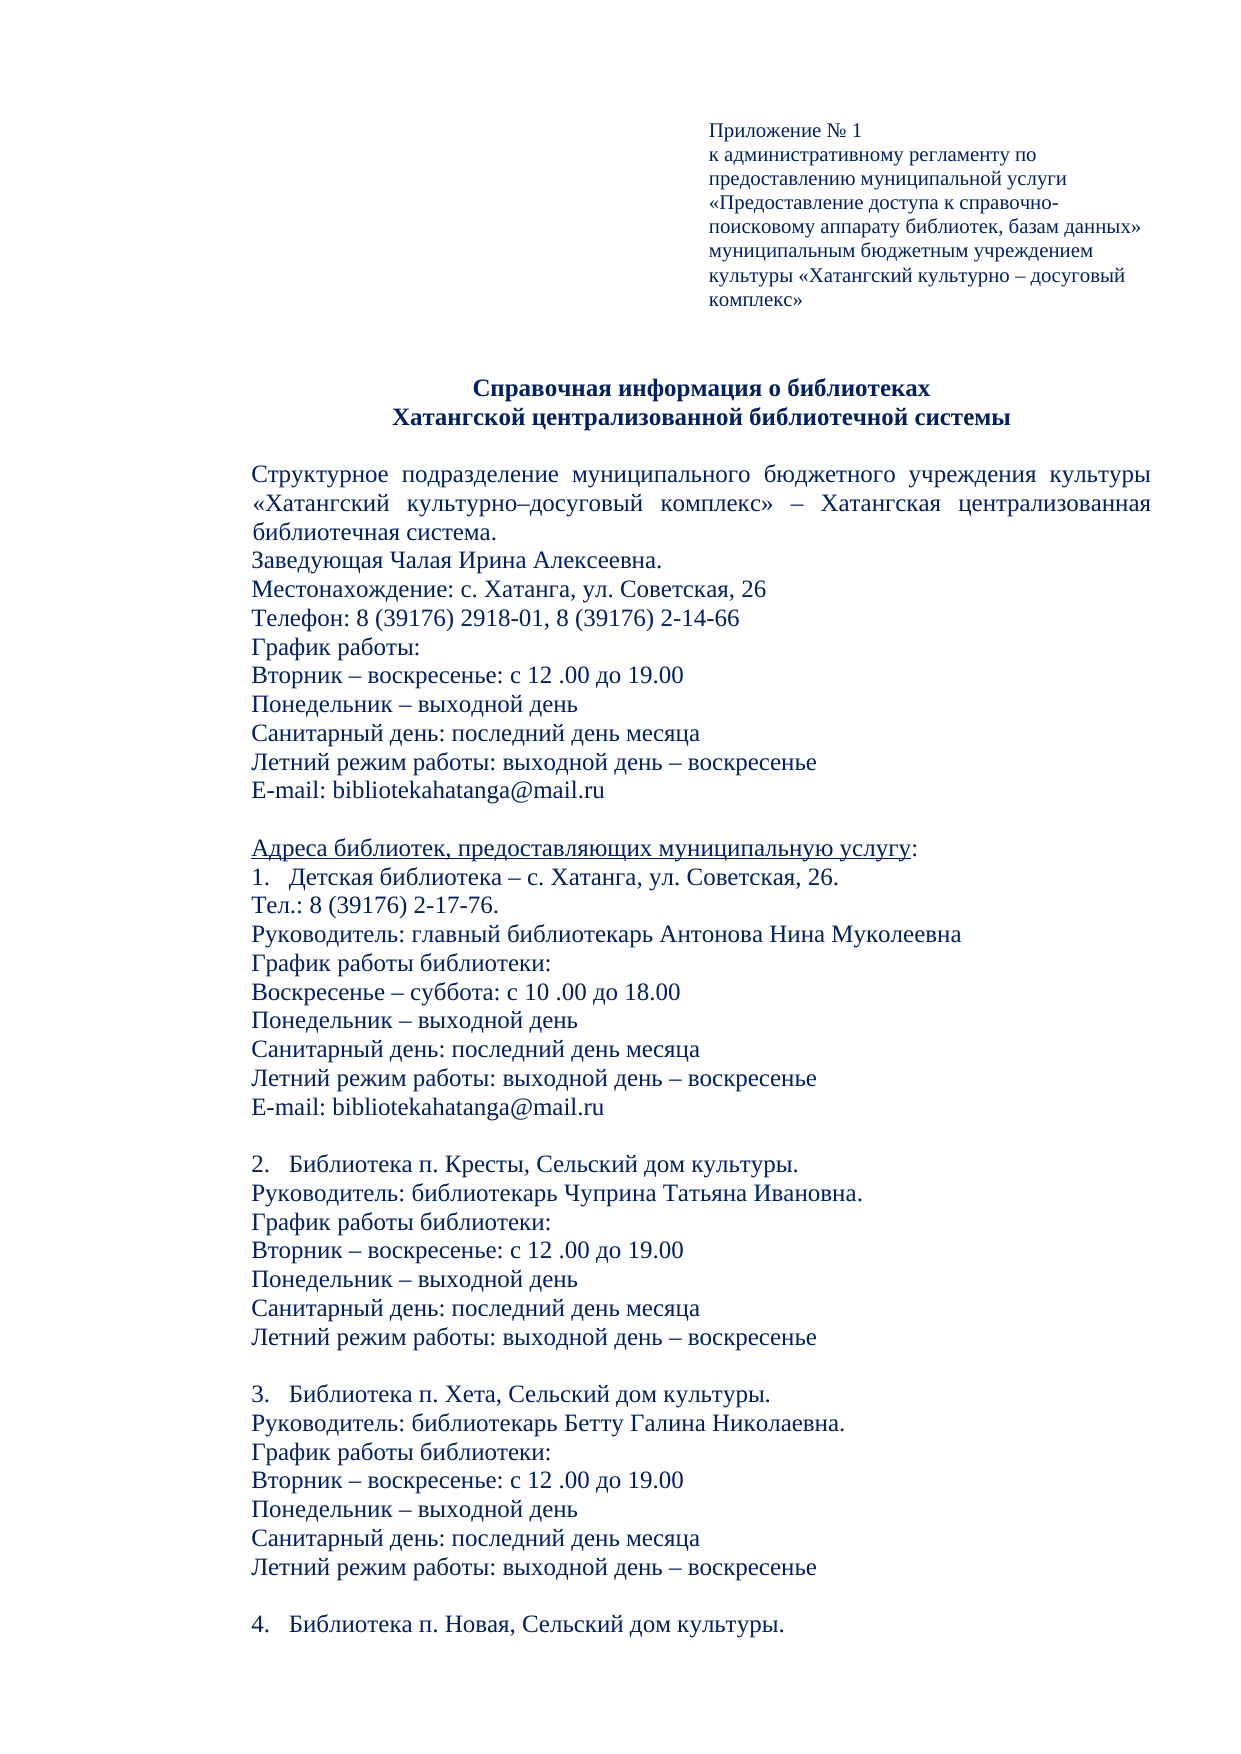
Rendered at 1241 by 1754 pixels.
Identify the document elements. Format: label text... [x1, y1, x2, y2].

text График работы библиотеки: [177, 1437, 1152, 1465]
text Руководитель: библиотекарь Чуприна Татьяна Ивановна. [251, 1178, 1152, 1207]
text Хатангской централизованной библиотечной системы [177, 402, 1152, 430]
text E-mail: bibliotekahatanga@mail.ru [177, 1092, 1152, 1120]
text Вторник – воскресенье: с 12 .00 до 19.00 [177, 660, 1152, 689]
text Воскресенье – суббота: с 10 .00 до 18.00 [177, 977, 1152, 1005]
text Структурное подразделение муниципального бюджетного учреждения культуры «Хатангский культурно–досуговый комплекс» – Хатангская централизованная библиотечная система. [251, 459, 1152, 545]
text Руководитель: главный библиотекарь Антонова Нина Муколеевна [251, 919, 1152, 948]
text Летний режим работы: выходной день – воскресенье [177, 747, 1152, 775]
text Санитарный день: последний день месяца [177, 1034, 1152, 1063]
text Летний режим работы: выходной день – воскресенье [177, 1552, 1152, 1580]
text График работы библиотеки: [177, 948, 1152, 977]
text Вторник – воскресенье: с 12 .00 до 19.00 [177, 1465, 1152, 1494]
text Понедельник – выходной день [177, 689, 1152, 718]
text Санитарный день: последний день месяца [177, 1523, 1152, 1552]
text Адреса библиотек, предоставляющих муниципальную услугу: [177, 833, 1152, 862]
text Вторник – воскресенье: с 12 .00 до 19.00 [177, 1235, 1152, 1264]
text Понедельник – выходной день [177, 1264, 1152, 1293]
list Библиотека п. Кресты, Сельский дом культуры. [251, 1149, 1152, 1178]
text Справочная информация о библиотеках [177, 373, 1152, 402]
list Детская библиотека – с. Хатанга, ул. Советская, 26. [251, 862, 1152, 890]
text График работы: [177, 632, 1152, 660]
list Библиотека п. Хета, Сельский дом культуры. [251, 1379, 1152, 1408]
text Летний режим работы: выходной день – воскресенье [177, 1063, 1152, 1092]
text E-mail: bibliotekahatanga@mail.ru [177, 775, 1152, 804]
text Руководитель: библиотекарь Бетту Галина Николаевна. [251, 1408, 1152, 1437]
text Телефон: 8 (39176) 2918-01, 8 (39176) 2-14-66 [177, 603, 1152, 632]
text График работы библиотеки: [177, 1207, 1152, 1235]
text Санитарный день: последний день месяца [177, 1293, 1152, 1322]
list Библиотека п. Новая, Сельский дом культуры. [251, 1609, 1152, 1638]
text Понедельник – выходной день [177, 1494, 1152, 1523]
text Приложение № 1 [709, 118, 1152, 142]
text Санитарный день: последний день месяца [177, 718, 1152, 747]
text Летний режим работы: выходной день – воскресенье [177, 1322, 1152, 1350]
text Понедельник – выходной день [177, 1005, 1152, 1034]
text к административному регламенту по предоставлению муниципальной услуги «Предоставление доступа к справочно-поисковому аппарату библиотек, базам данных» муниципальным бюджетным учреждением культуры «Хатангский культурно – досуговый комплекс» [709, 142, 1152, 311]
text Тел.: 8 (39176) 2-17-76. [251, 890, 1152, 919]
text Заведующая Чалая Ирина Алексеевна. [177, 545, 1152, 574]
text Местонахождение: с. Хатанга, ул. Советская, 26 [177, 574, 1152, 603]
